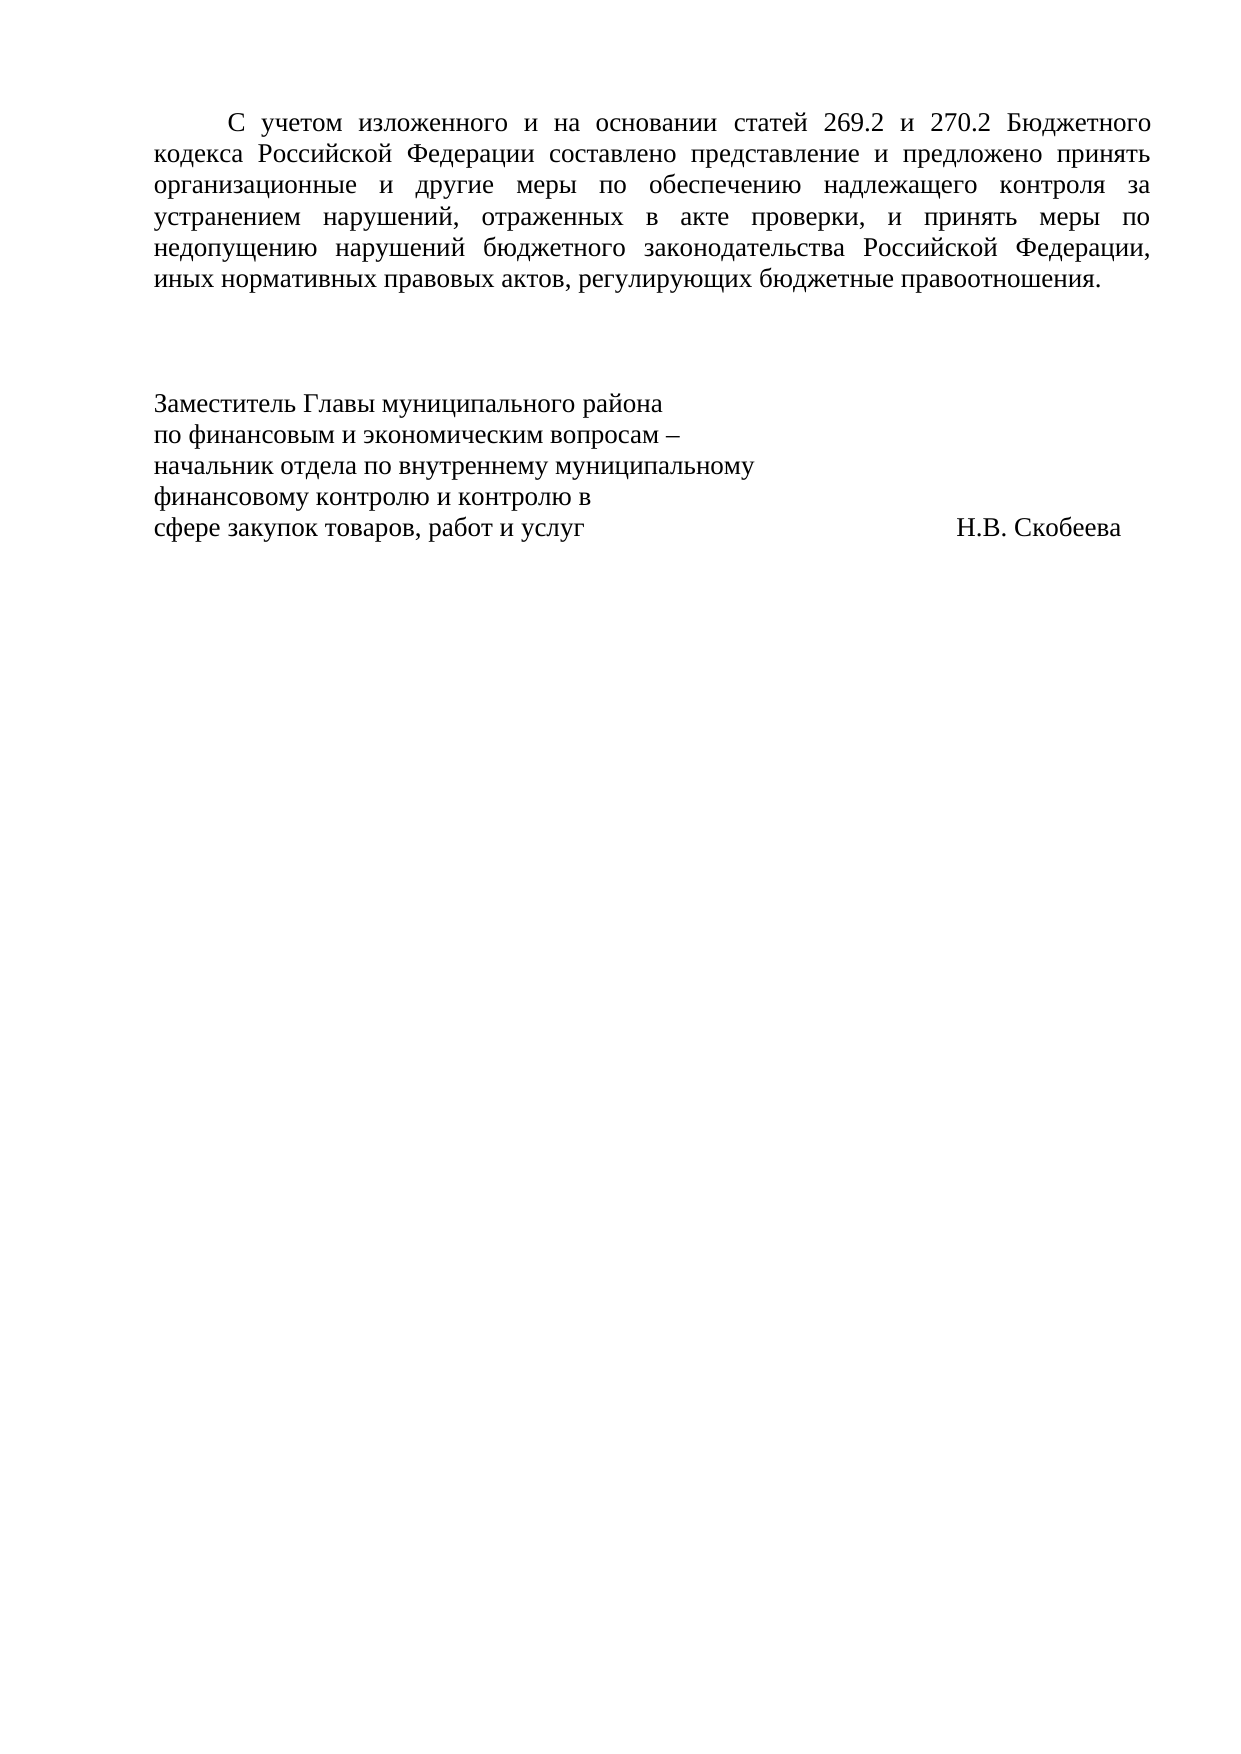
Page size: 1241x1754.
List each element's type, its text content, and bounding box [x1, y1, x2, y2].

text сфере закупок товаров, работ и услуг Н.В. Скобеева [153, 511, 1152, 542]
text начальник отдела по внутреннему муниципальному [153, 449, 1152, 480]
text Заместитель Главы муниципального района [153, 387, 1152, 418]
text финансовому контролю и контролю в [153, 480, 1152, 511]
text по финансовым и экономическим вопросам – [153, 418, 1152, 449]
list С учетом изложенного и на основании статей 269.2 и 270.2 Бюджетного кодекса Российской Федерации составлено представление и предложено принять организационные и другие меры по обеспечению надлежащего контроля за устранением нарушений, отраженных в акте проверки, и принять меры по недопущению нарушений бюджетного законодательства Российской Федерации, иных нормативных правовых актов, регулирующих бюджетные правоотношения. [153, 106, 1152, 293]
